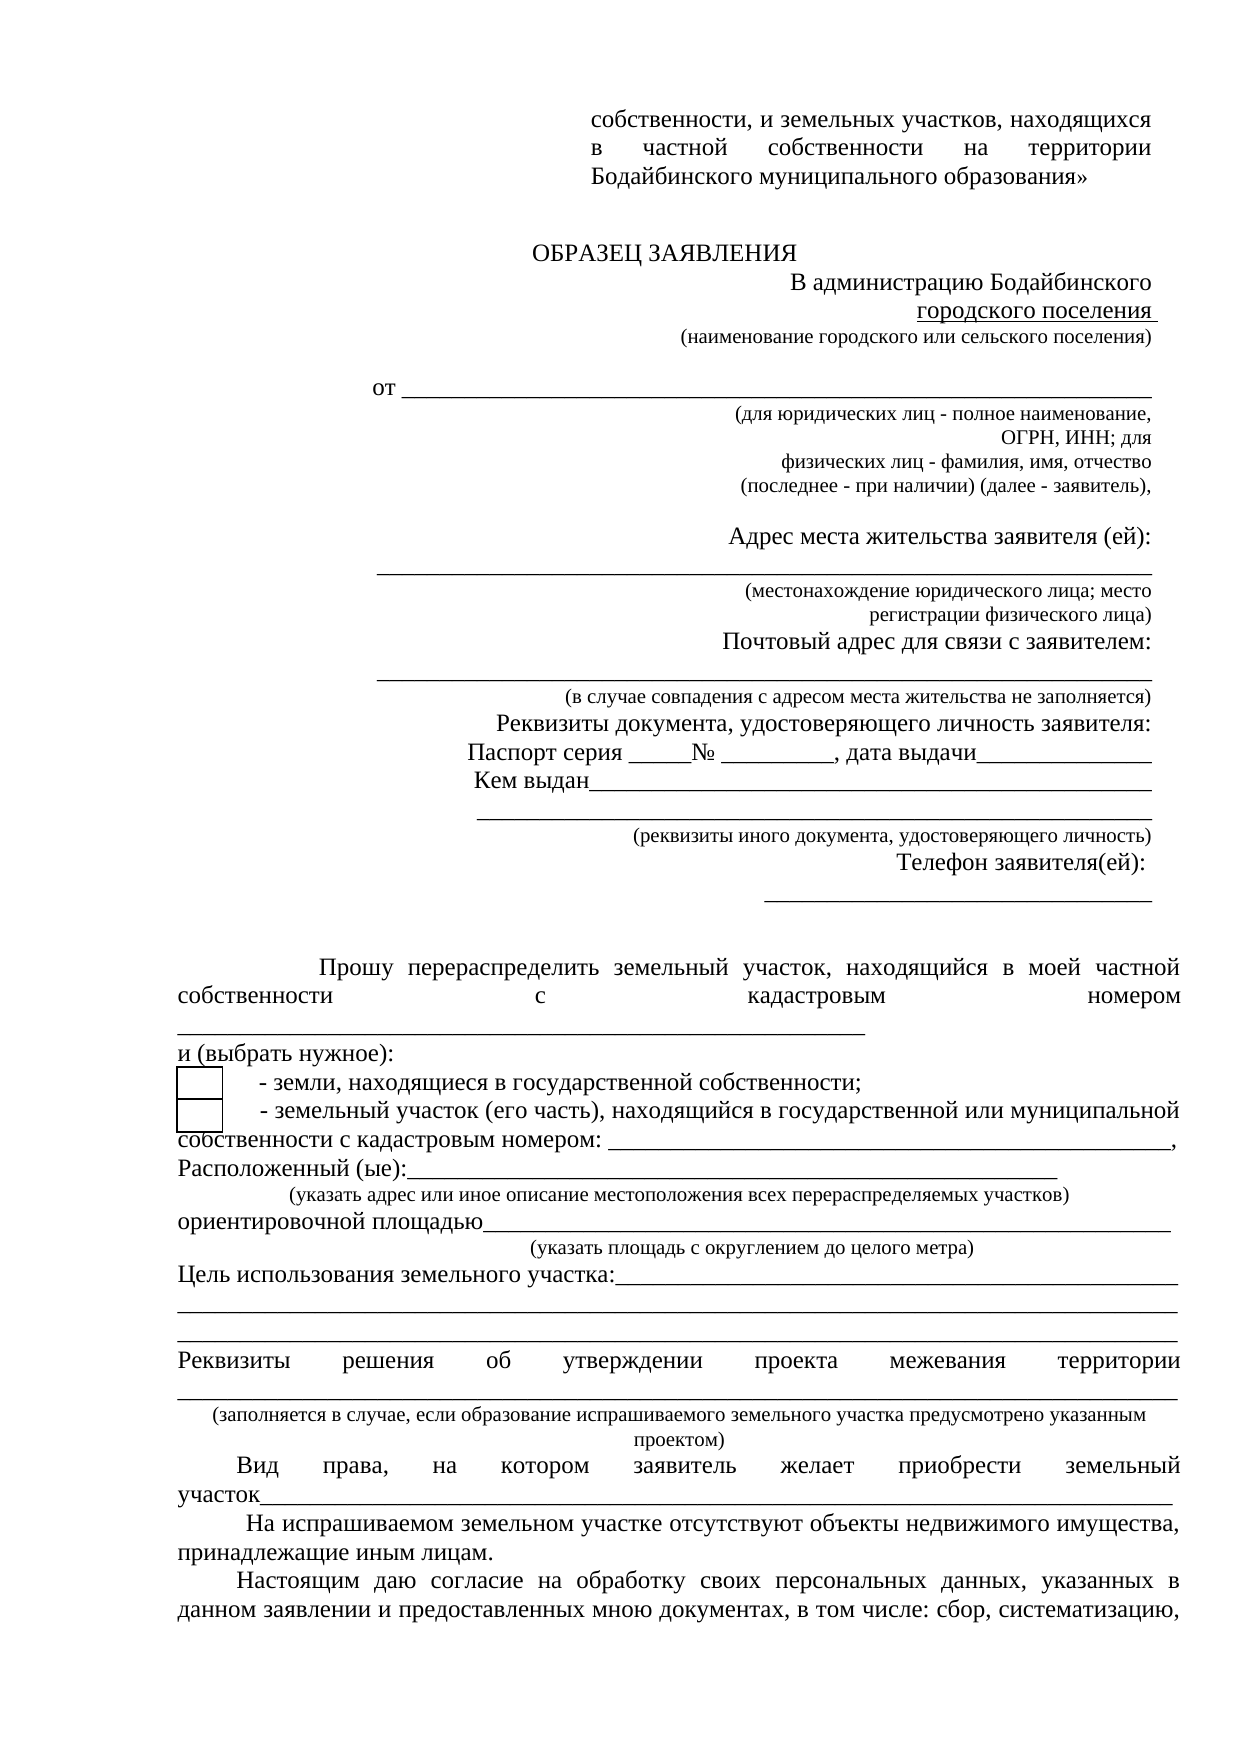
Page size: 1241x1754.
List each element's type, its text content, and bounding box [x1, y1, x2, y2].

text (местонахождение юридического лица; место [177, 578, 1152, 602]
text Цель использования земельного участка:_____________________________________________ [177, 1259, 1181, 1287]
text городского поселения [177, 296, 1152, 324]
text (в случае совпадения с адресом места жительства не заполняется) [177, 684, 1152, 708]
text - земельный участок (его часть), находящийся в государственной или муниципальной собственности с кадастровым номером: _____________________________________________, [177, 1096, 1181, 1153]
text ______________________________________________________ [177, 794, 1152, 823]
text ________________________________________________________________________________ [177, 1287, 1181, 1316]
text (указать площадь с округлением до целого метра) [177, 1234, 1181, 1259]
text Паспорт серия _____№ _________, дата выдачи______________ [177, 737, 1152, 765]
text (для юридических лиц - полное наименование, [177, 401, 1152, 425]
text и (выбрать нужное): [177, 1038, 1181, 1067]
text Почтовый адрес для связи с заявителем: [177, 626, 1152, 655]
text (заполняется в случае, если образование испрашиваемого земельного участка предусмотрено указанным проектом) [177, 1402, 1181, 1451]
text Реквизиты решения об утверждении проекта межевания территории ________________________________________________________________________________ [177, 1345, 1181, 1402]
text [177, 1566, 1181, 1623]
text физических лиц - фамилия, имя, отчество [177, 449, 1152, 473]
text - земли, находящиеся в государственной собственности; [223, 1067, 1181, 1096]
text Вид права, на котором заявитель желает приобрести земельный участок_________________________________________________________________________ [177, 1451, 1181, 1508]
text В администрацию Бодайбинского [177, 267, 1152, 296]
text _______________________________ [177, 876, 1152, 904]
text регистрации физического лица) [177, 602, 1152, 626]
text ориентировочной площадью_______________________________________________________ [177, 1206, 1181, 1234]
text от ____________________________________________________________ [177, 372, 1152, 401]
text Телефон заявителя(ей): [177, 847, 1152, 876]
text Образец заявления [177, 238, 1152, 267]
text На испрашиваемом земельном участке отсутствуют объекты недвижимого имущества, принадлежащие иным лицам. [177, 1508, 1181, 1566]
text ОГРН, ИНН; для [177, 425, 1152, 449]
text ________________________________________________________________________________ [177, 1316, 1181, 1345]
text (последнее - при наличии) (далее - заявитель), [177, 473, 1152, 497]
text Реквизиты документа, удостоверяющего личность заявителя: [177, 708, 1152, 737]
text Прошу перераспределить земельный участок, находящийся в моей частной собственности с кадастровым номером _______________________________________________________ [177, 952, 1181, 1038]
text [591, 104, 1152, 190]
text (наименование городского или сельского поселения) [177, 324, 1152, 348]
text (указать адрес или иное описание местоположения всех перераспределяемых участков) [177, 1182, 1181, 1206]
text (реквизиты иного документа, удостоверяющего личность) [177, 823, 1152, 847]
text ______________________________________________________________ [177, 549, 1152, 578]
text Расположенный (ые):____________________________________________________ [177, 1153, 1181, 1182]
text Кем выдан_____________________________________________ [177, 765, 1152, 794]
text ______________________________________________________________ [177, 655, 1152, 684]
text Адрес места жительства заявителя (ей): [177, 521, 1152, 549]
